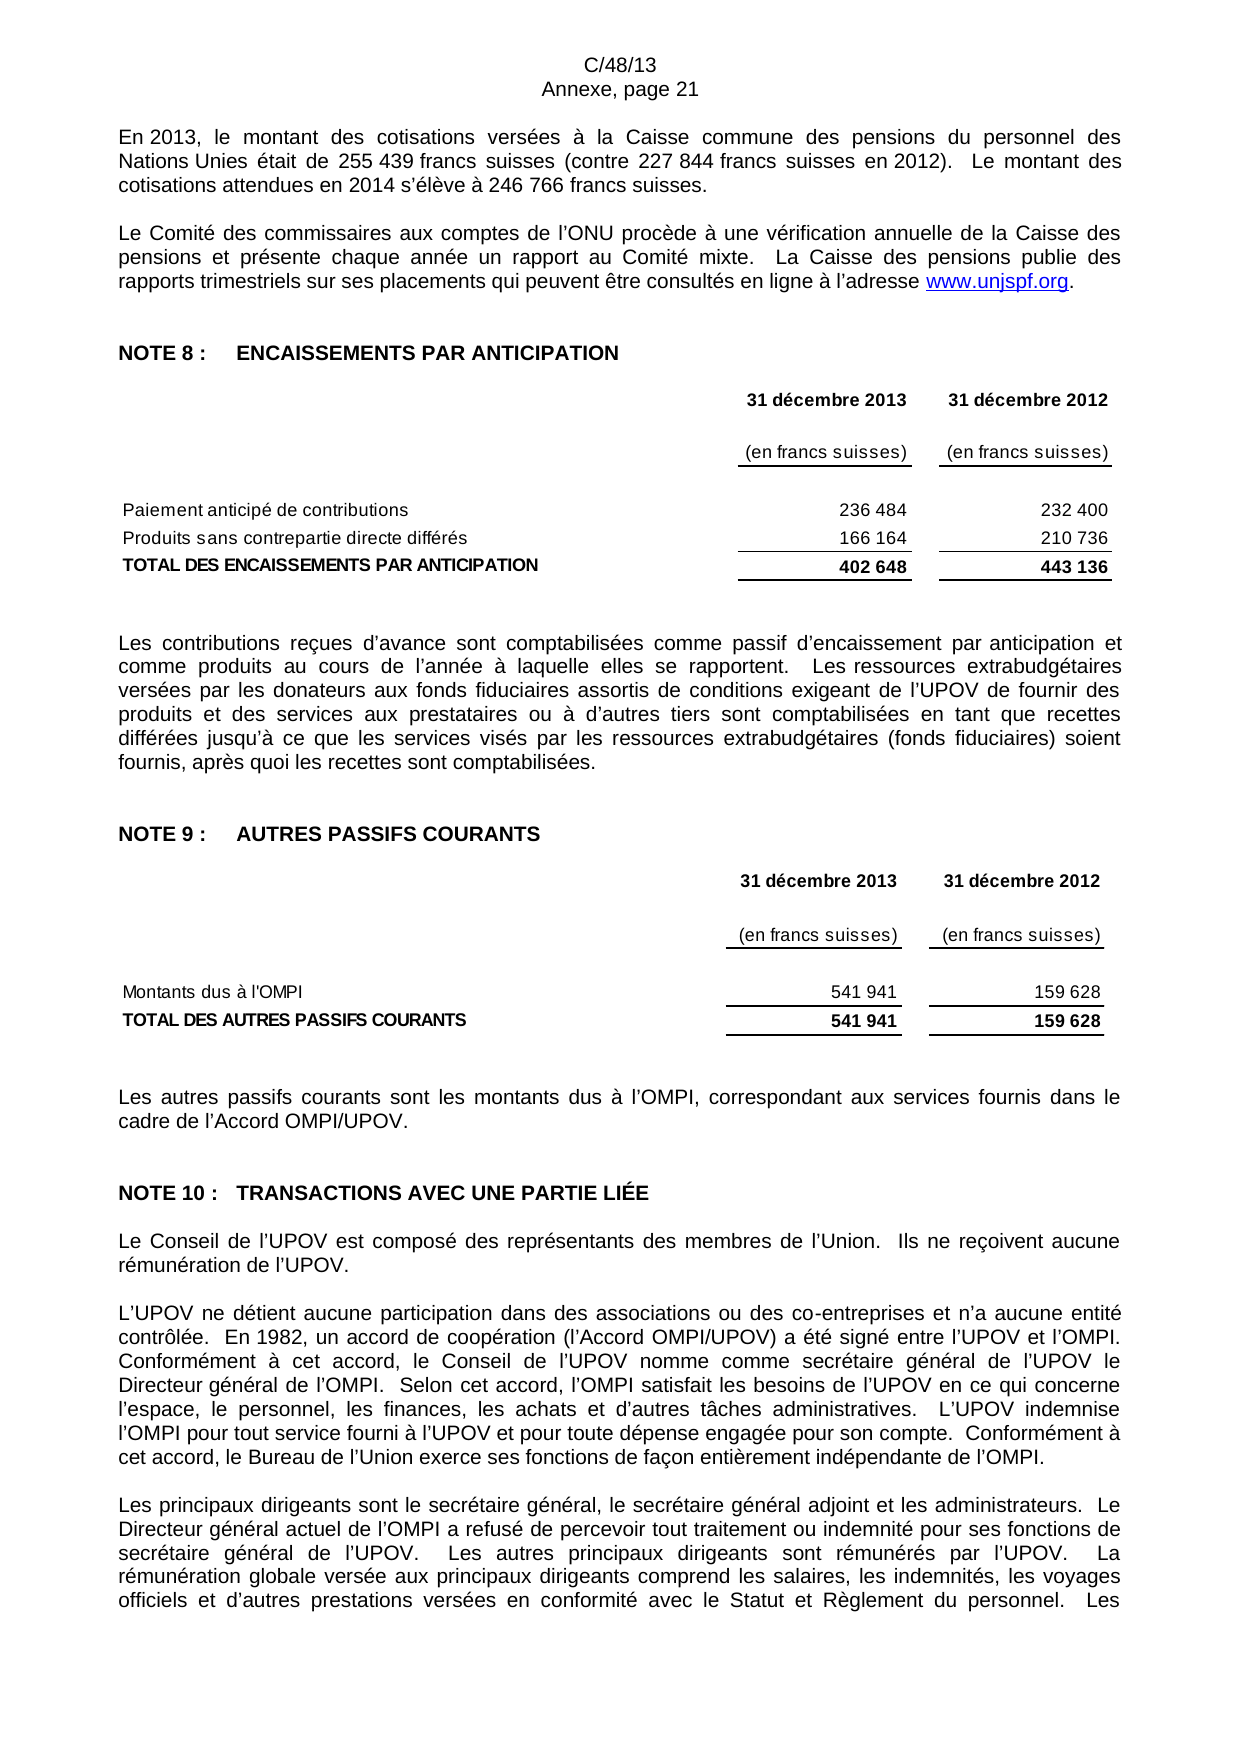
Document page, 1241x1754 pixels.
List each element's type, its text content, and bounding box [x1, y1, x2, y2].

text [118, 1492, 1122, 1612]
text Les autres passifs courants sont les montants dus à l’OMPI, correspondant aux services fournis dans le cadre de l’Accord OMPI/UPOV. [118, 1085, 1122, 1133]
text Le Comité des commissaires aux comptes de l’ONU procède à une vérification annuelle de la Caisse des pensions et présente chaque année un rapport au Comité mixte. La Caisse des pensions publie des rapports trimestriels sur ses placements qui peuvent être consultés en ligne à l’adresse www.unjspf.org. [118, 221, 1122, 293]
subtitle Note 8 : Encaissements par anticipation [118, 341, 1122, 364]
subtitle Note 9 : Autres passifs courants [118, 822, 1122, 846]
text L’UPOV ne détient aucune participation dans des associations ou des co-entreprises et n’a aucune entité contrôlée. En 1982, un accord de coopération (l’Accord OMPI/UPOV) a été signé entre l’UPOV et l’OMPI. Conformément à cet accord, le Conseil de l’UPOV nomme comme secrétaire général de l’UPOV le Directeur général de l’OMPI. Selon cet accord, l’OMPI satisfait les besoins de l’UPOV en ce qui concerne l’espace, le personnel, les finances, les achats et d’autres tâches administratives. L’UPOV indemnise l’OMPI pour tout service fourni à l’UPOV et pour toute dépense engagée pour son compte. Conformément à cet accord, le Bureau de l’Union exerce ses fonctions de façon entièrement indépendante de l’OMPI. [118, 1301, 1122, 1468]
text En 2013, le montant des cotisations versées à la Caisse commune des pensions du personnel des Nations Unies était de 255 439 francs suisses (contre 227 844 francs suisses en 2012). Le montant des cotisations attendues en 2014 s’élève à 246 766 francs suisses. [118, 125, 1122, 197]
text Les contributions reçues d’avance sont comptabilisées comme passif d’encaissement par anticipation et comme produits au cours de l’année à laquelle elles se rapportent. Les ressources extrabudgétaires versées par les donateurs aux fonds fiduciaires assortis de conditions exigeant de l’UPOV de fournir des produits et des services aux prestataires ou à d’autres tiers sont comptabilisées en tant que recettes différées jusqu’à ce que les services visés par les ressources extrabudgétaires (fonds fiduciaires) soient fournis, après quoi les recettes sont comptabilisées. [118, 630, 1122, 774]
text Le Conseil de l’UPOV est composé des représentants des membres de l’Union. Ils ne reçoivent aucune rémunération de l’UPOV. [118, 1229, 1122, 1277]
subtitle Note 10 : Transactions avec une partie liée [118, 1181, 1122, 1205]
